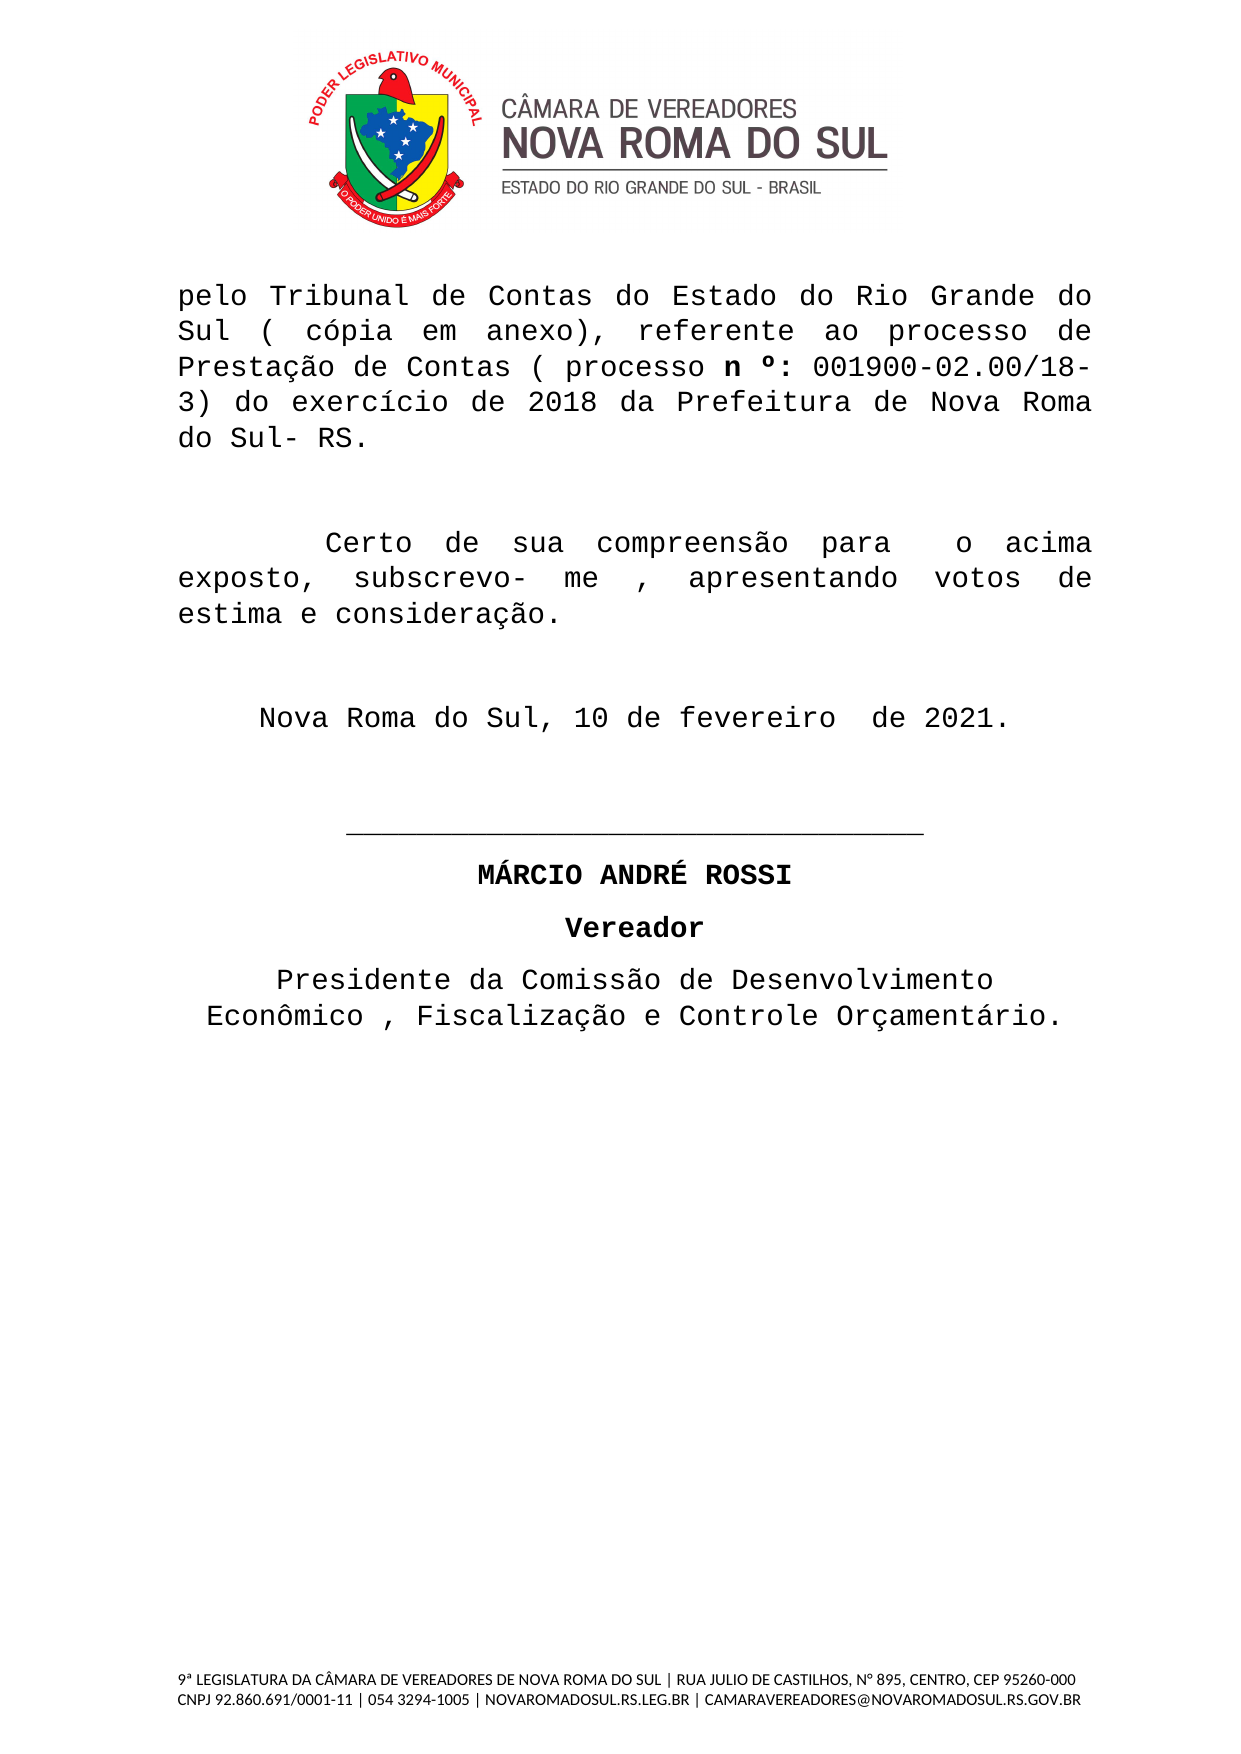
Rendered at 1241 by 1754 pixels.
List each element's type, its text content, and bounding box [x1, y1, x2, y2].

text Presidente da Comissão de Desenvolvimento Econômico , Fiscalização e Controle Orçamentário. [177, 965, 1093, 1034]
text Certo de sua compreensão para o acima exposto, subscrevo- me , apresentando votos de estima e consideração. [177, 528, 1093, 632]
picture [293, 29, 903, 233]
text MÁRCIO ANDRÉ ROSSI [177, 860, 1093, 893]
text Nova Roma do Sul, 10 de fevereiro de 2021. [177, 703, 1093, 737]
text Vereador [177, 913, 1093, 946]
text _________________________________ [177, 808, 1093, 841]
